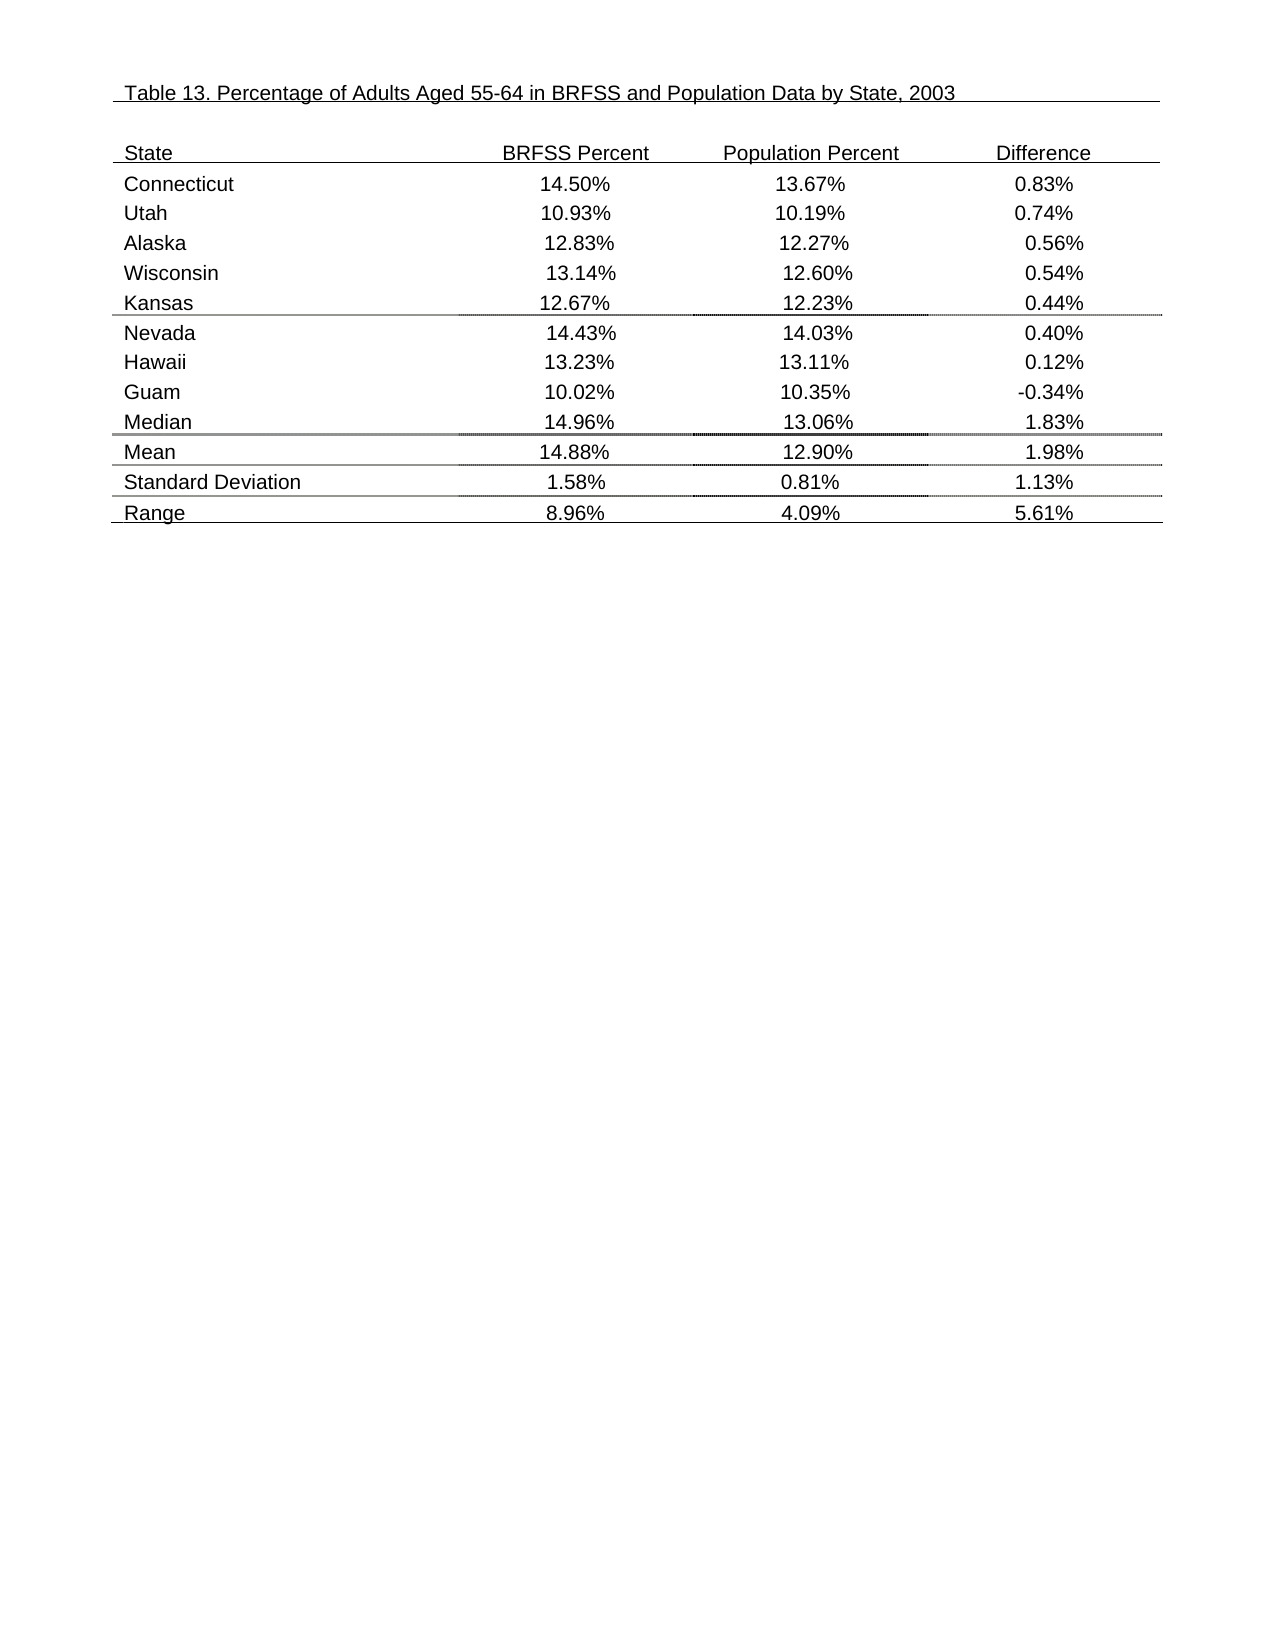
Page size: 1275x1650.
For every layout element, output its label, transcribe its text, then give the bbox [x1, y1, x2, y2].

text Table 13. Percentage of Adults Aged 55-64 in BRFSS and Population Data by State, 2003 [112, 80, 1175, 104]
text Alaska 12.83% 12.27% 0.56% Wisconsin 13.14% 12.60% 0.54% Kansas 12.67% 12.23% 0.44% Nevada 14.43% 14.03% 0.40% Hawaii 13.23% 13.11% 0.12% Guam 10.02% 10.35% -0.34% Median 14.96% 13.06% 1.83% Mean 14.88% 12.90% 1.98% Standard Deviation 1.58% 0.81% 1.13% [124, 231, 1084, 494]
text Range 8.96% 4.09% 5.61% [111, 501, 1175, 524]
text State BRFSS Percent Population Percent Difference Connecticut 14.50% 13.67% 0.83% [112, 141, 1167, 195]
text Utah 10.93% 10.19% 0.74% [124, 202, 1080, 225]
